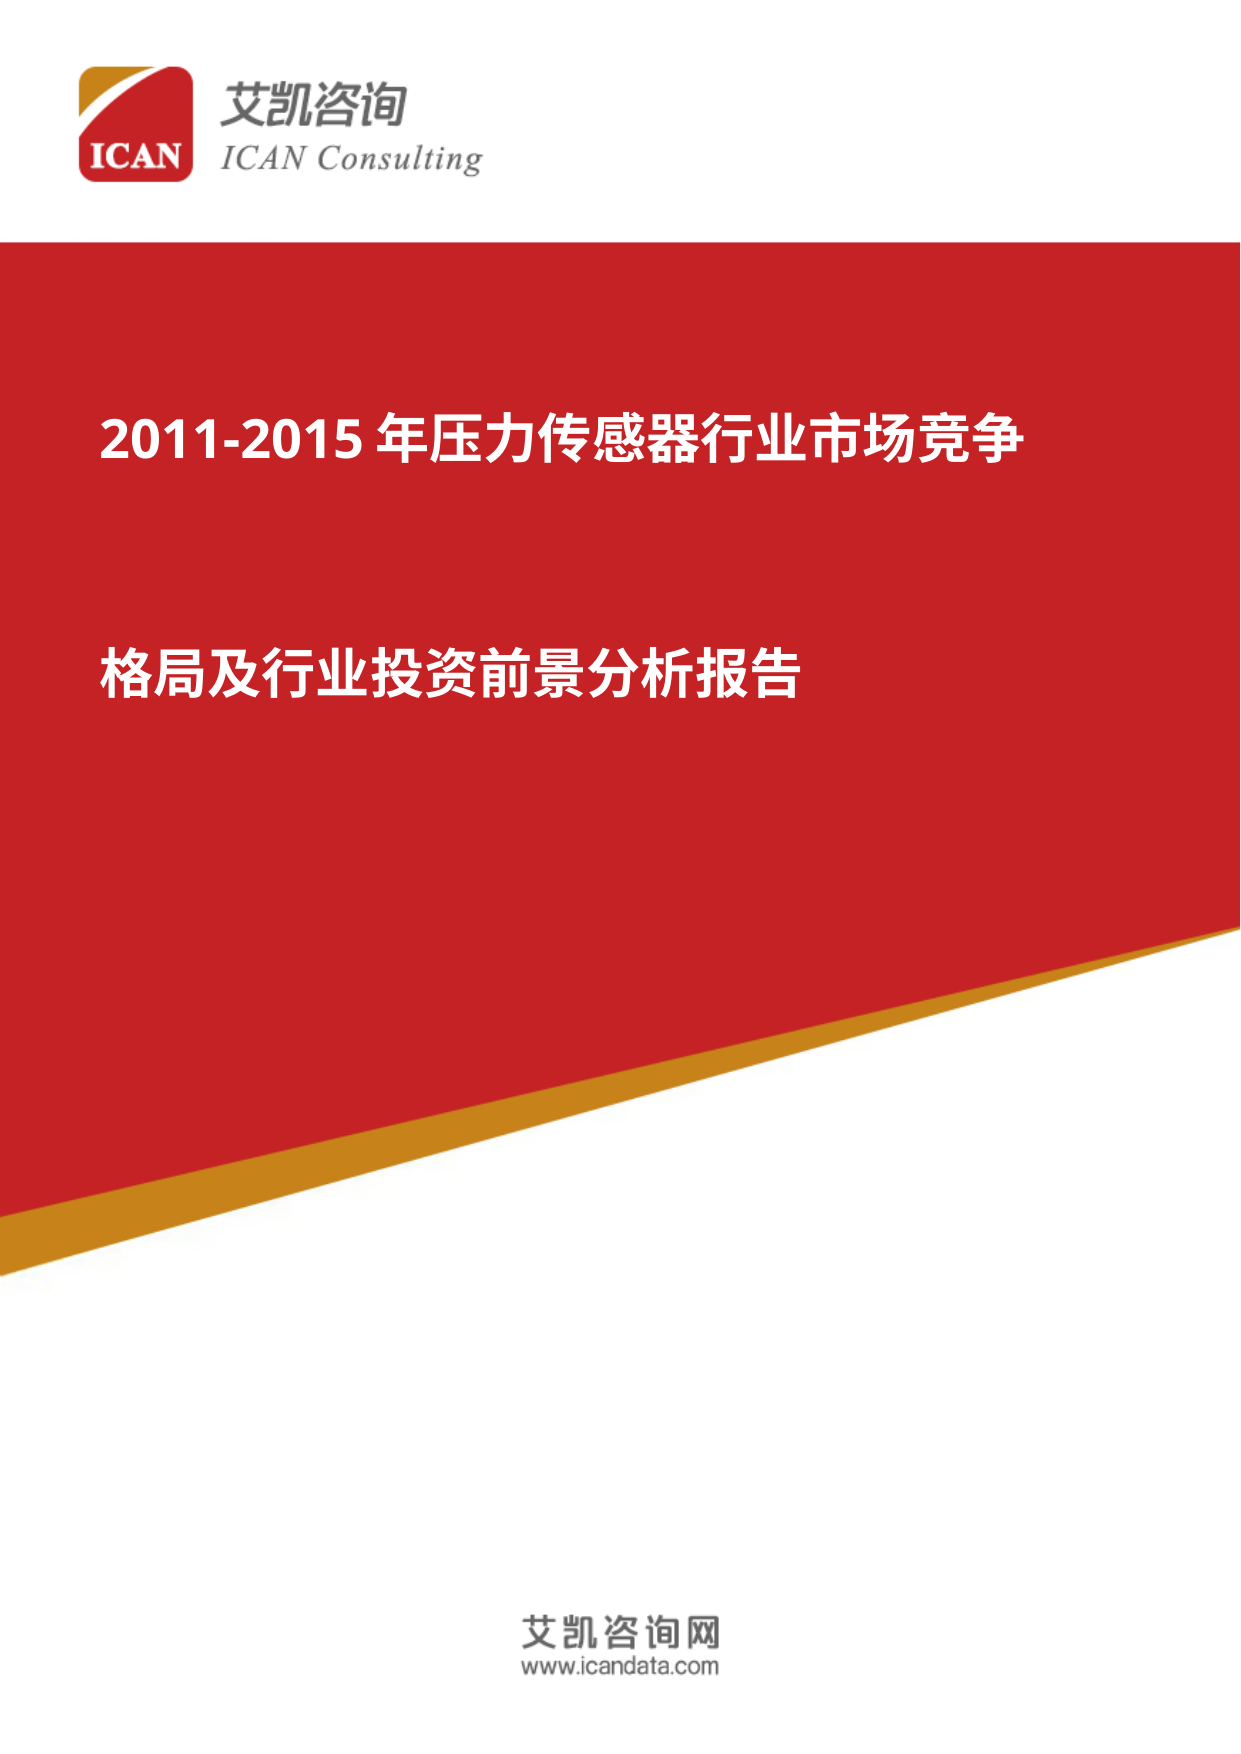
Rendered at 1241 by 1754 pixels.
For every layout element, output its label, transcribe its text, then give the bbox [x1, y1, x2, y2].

picture [0, 5, 1241, 1754]
subtitle 2011-2015年压力传感器行业市场竞争格局及行业投资前景分析报告 [99, 386, 1053, 718]
